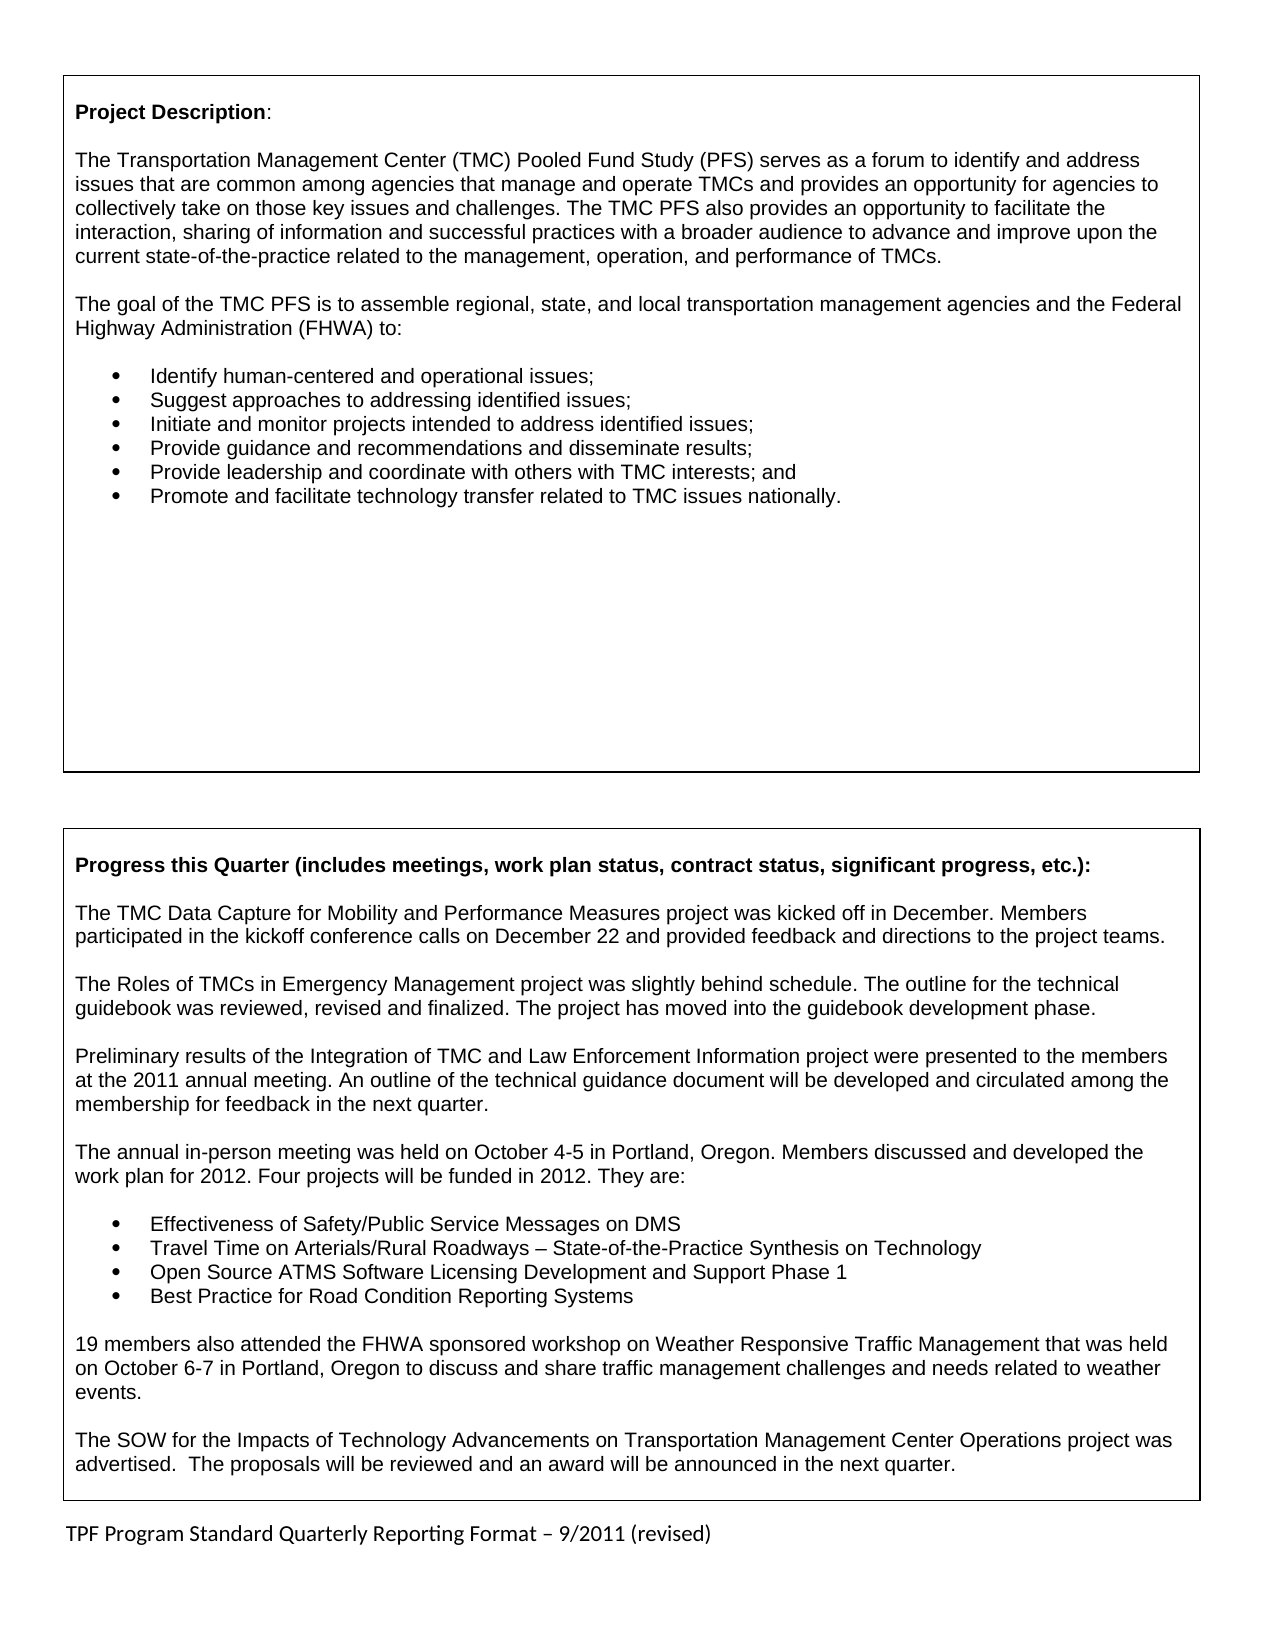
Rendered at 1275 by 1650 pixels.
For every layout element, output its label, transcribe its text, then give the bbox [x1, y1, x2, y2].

table_header Progress this Quarter (includes meetings, work plan status, contract status, significant progress, etc.): The TMC Data Capture for Mobility and Performance Measures project was kicked off in December. Members participated in the kickoff conference calls on December 22 and provided feedback and directions to the project teams. The Roles of TMCs in Emergency Management project was slightly behind schedule. The outline for the technical guidebook was reviewed, revised and finalized. The project has moved into the guidebook development phase. Preliminary results of the Integration of TMC and Law Enforcement Information project were presented to the members at the 2011 annual meeting. An outline of the technical guidance document will be developed and circulated among the membership for feedback in the next quarter. The annual in-person meeting was held on October 4-5 in Portland, Oregon. Members discussed and developed the work plan for 2012. Four projects will be funded in 2012. They are: Effectiveness of Safety/Public Service Messages on DMS Travel Time on Arterials/Rural Roadways – State-of-the-Practice Synthesis on Technology Open Source ATMS Software Licensing Development and Support Phase 1 Best Practice for Road Condition Reporting Systems 19 members also attended the FHWA sponsored workshop on Weather Responsive Traffic Management that was held on October 6-7 in Portland, Oregon to discuss and share traffic management challenges and needs related to weather events. The SOW for the Impacts of Technology Advancements on Transportation Management Center Operations project was advertised. The proposals will be reviewed and an award will be announced in the next quarter. [64, 829, 1199, 1500]
table_header Project Description: The Transportation Management Center (TMC) Pooled Fund Study (PFS) serves as a forum to identify and address issues that are common among agencies that manage and operate TMCs and provides an opportunity for agencies to collectively take on those key issues and challenges. The TMC PFS also provides an opportunity to facilitate the interaction, sharing of information and successful practices with a broader audience to advance and improve upon the current state-of-the-practice related to the management, operation, and performance of TMCs. The goal of the TMC PFS is to assemble regional, state, and local transportation management agencies and the Federal Highway Administration (FHWA) to: Identify human-centered and operational issues; Suggest approaches to addressing identified issues; Initiate and monitor projects intended to address identified issues; Provide guidance and recommendations and disseminate results; Provide leadership and coordinate with others with TMC interests; and Promote and facilitate technology transfer related to TMC issues nationally. [64, 76, 1199, 771]
